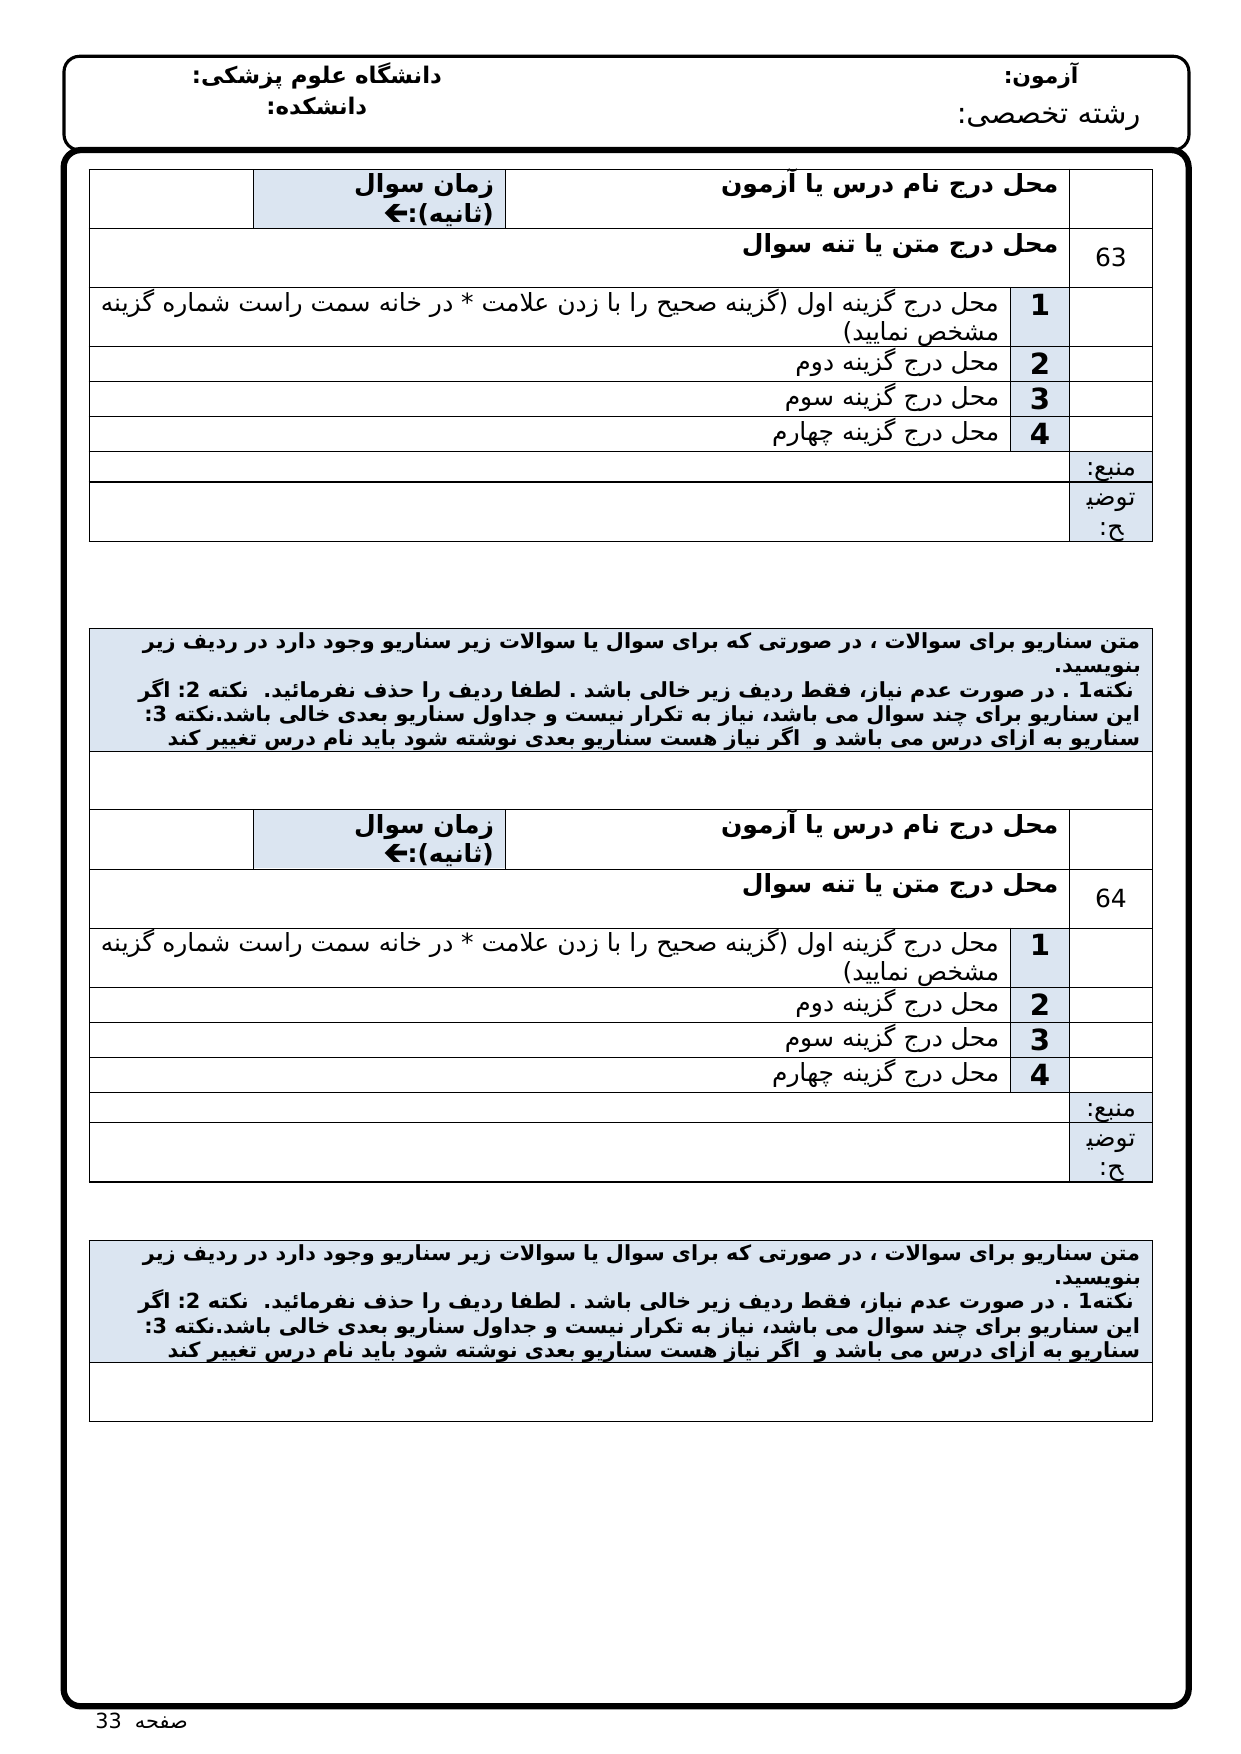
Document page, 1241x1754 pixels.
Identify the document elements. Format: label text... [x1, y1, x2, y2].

table_cell [1070, 288, 1152, 346]
table_cell 64 [1070, 870, 1152, 927]
table_cell 2 [1011, 347, 1069, 381]
table_cell محل درج گزینه دوم [90, 347, 1010, 381]
table_cell 4 [1011, 1058, 1069, 1092]
table_cell محل درج گزینه چهارم [90, 1058, 1010, 1092]
table_cell [90, 1093, 1069, 1122]
table_cell [90, 1123, 1069, 1181]
table_cell [1070, 929, 1152, 987]
table_cell [90, 452, 1069, 481]
table_cell زمان سوال (ثانیه): [254, 170, 505, 228]
table_cell [90, 810, 253, 868]
table_header متن سناریو برای سوالات ، در صورتی که برای سوال یا سوالات زیر سناریو وجود دارد در ردیف زیر بنویسید. نکته1 . در صورت عدم نیاز، فقط ردیف زیر خالی باشد . لطفا ردیف را حذف نفرمائید. نکته 2: اگر این سناریو برای چند سوال می باشد، نیاز به تکرار نیست و جداول سناریو بعدی خالی باشد.نکته 3: سناریو به ازای درس می باشد و اگر نیاز هست سناریو بعدی نوشته شود باید نام درس تغییر کند [90, 629, 1152, 751]
table_cell محل درج گزینه چهارم [90, 417, 1010, 451]
table_header متن سناریو برای سوالات ، در صورتی که برای سوال یا سوالات زیر سناریو وجود دارد در ردیف زیر بنویسید. نکته1 . در صورت عدم نیاز، فقط ردیف زیر خالی باشد . لطفا ردیف را حذف نفرمائید. نکته 2: اگر این سناریو برای چند سوال می باشد، نیاز به تکرار نیست و جداول سناریو بعدی خالی باشد.نکته 3: سناریو به ازای درس می باشد و اگر نیاز هست سناریو بعدی نوشته شود باید نام درس تغییر کند [90, 1241, 1152, 1362]
table_cell 4 [1011, 417, 1069, 451]
table_cell محل درج گزینه سوم [90, 1023, 1010, 1057]
table_cell زمان سوال (ثانیه): [254, 810, 505, 868]
table_cell 1 [1011, 288, 1069, 346]
table_cell محل درج گزینه اول (گزینه صحیح را با زدن علامت * در خانه سمت راست شماره گزینه مشخص نمایید) [90, 929, 1010, 987]
table_cell [1070, 347, 1152, 381]
table_cell محل درج متن یا تنه سوال [90, 870, 1069, 927]
table_cell محل درج گزینه اول (گزینه صحیح را با زدن علامت * در خانه سمت راست شماره گزینه مشخص نمایید) [90, 288, 1010, 346]
table_cell محل درج نام درس یا آزمون [506, 170, 1069, 228]
table_cell 63 [1070, 229, 1152, 287]
table_cell [1070, 1058, 1152, 1092]
table_cell [1070, 810, 1152, 868]
table_cell [1070, 988, 1152, 1022]
table_cell منبع: [1070, 1093, 1152, 1122]
table_cell [90, 483, 1069, 541]
table_cell 1 [1011, 929, 1069, 987]
table_cell [1070, 382, 1152, 416]
table_cell 3 [1011, 1023, 1069, 1057]
table_cell [90, 170, 253, 228]
table_cell 3 [1011, 382, 1069, 416]
table_cell محل درج گزینه سوم [90, 382, 1010, 416]
table_cell توضیح: [1070, 483, 1152, 541]
table_cell 2 [1011, 988, 1069, 1022]
table_cell [90, 752, 1152, 809]
table_cell [1070, 1023, 1152, 1057]
table_cell [90, 1363, 1152, 1421]
table_cell محل درج گزینه دوم [90, 988, 1010, 1022]
table_cell منبع: [1070, 452, 1152, 481]
table_cell محل درج نام درس یا آزمون [506, 810, 1069, 868]
table_cell توضیح: [1070, 1123, 1152, 1181]
table_cell [1070, 170, 1152, 228]
table_cell [1070, 417, 1152, 451]
table_cell محل درج متن یا تنه سوال [90, 229, 1069, 287]
